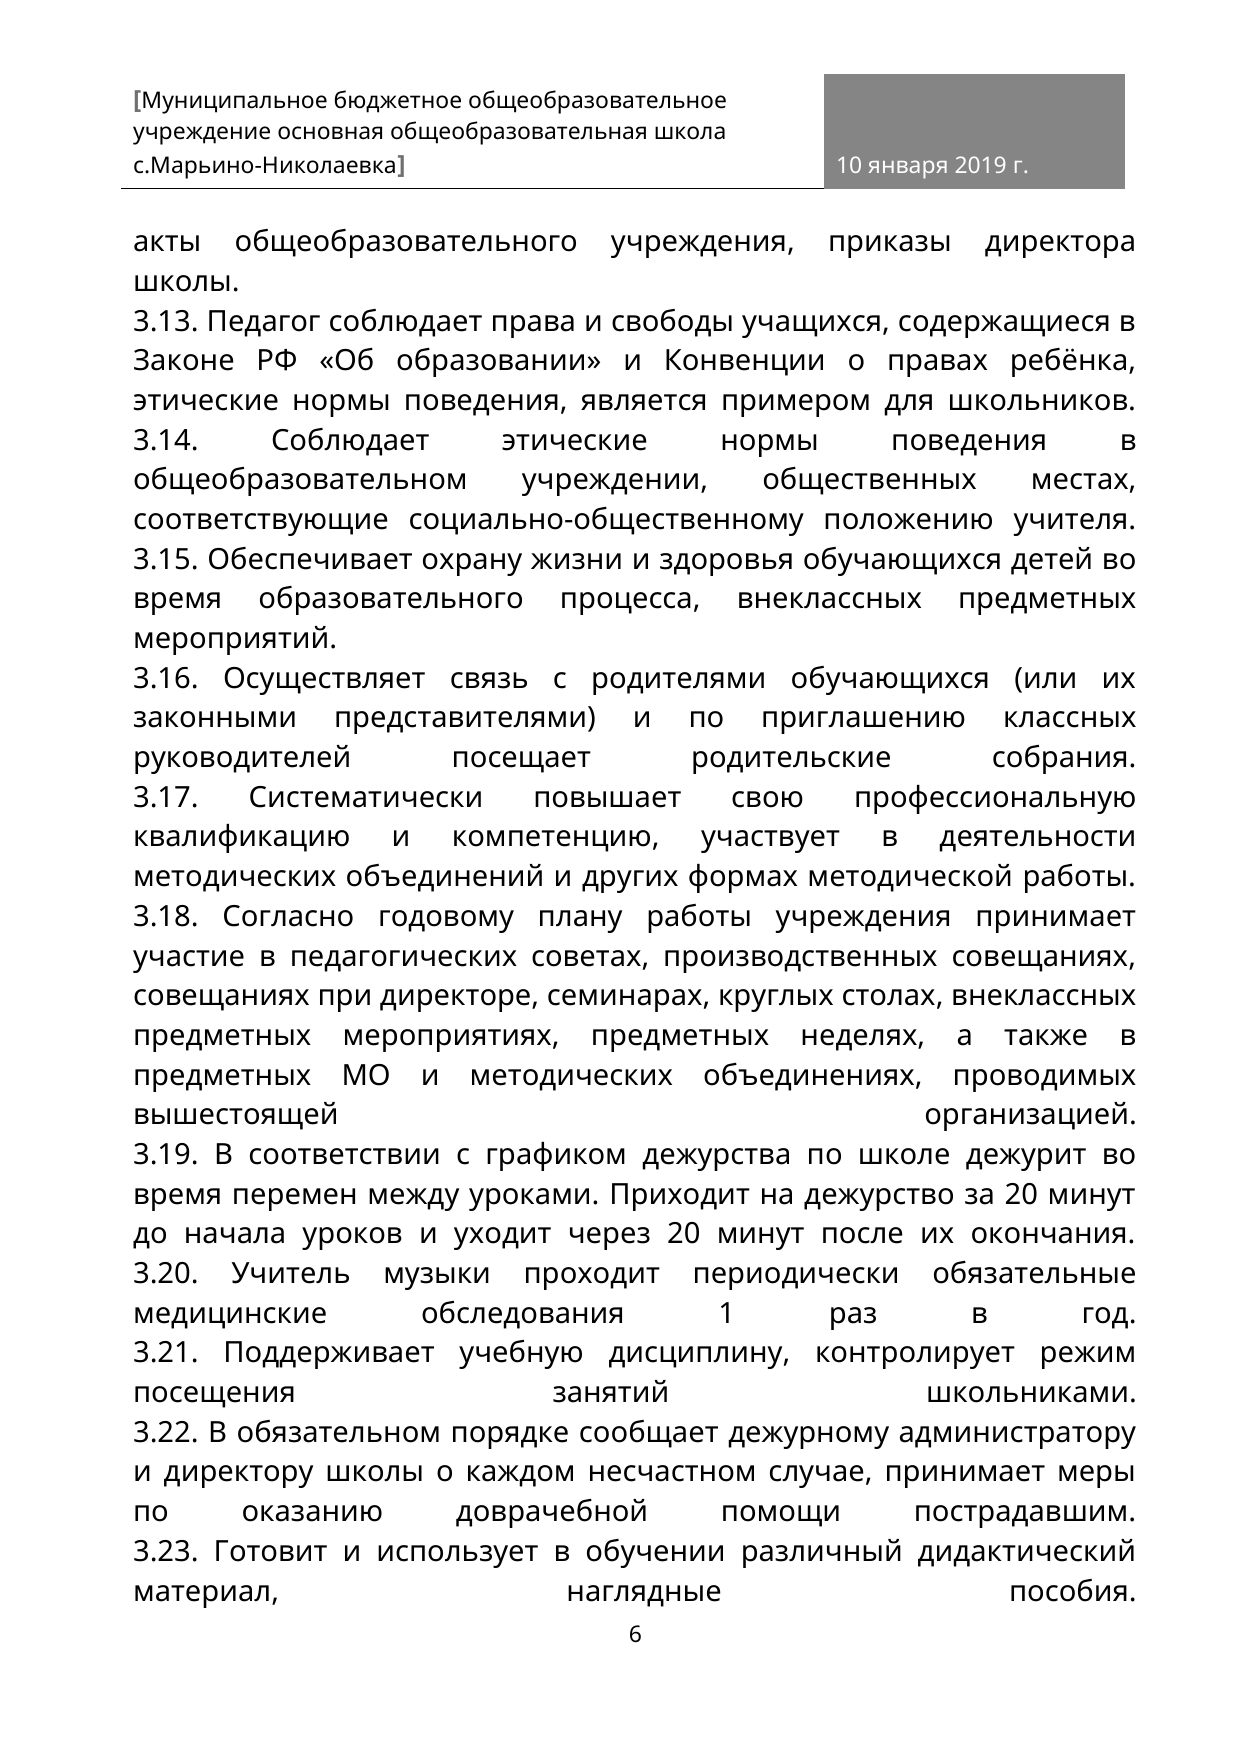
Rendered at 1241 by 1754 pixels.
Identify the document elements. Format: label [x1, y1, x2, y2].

text [133, 220, 1137, 1609]
